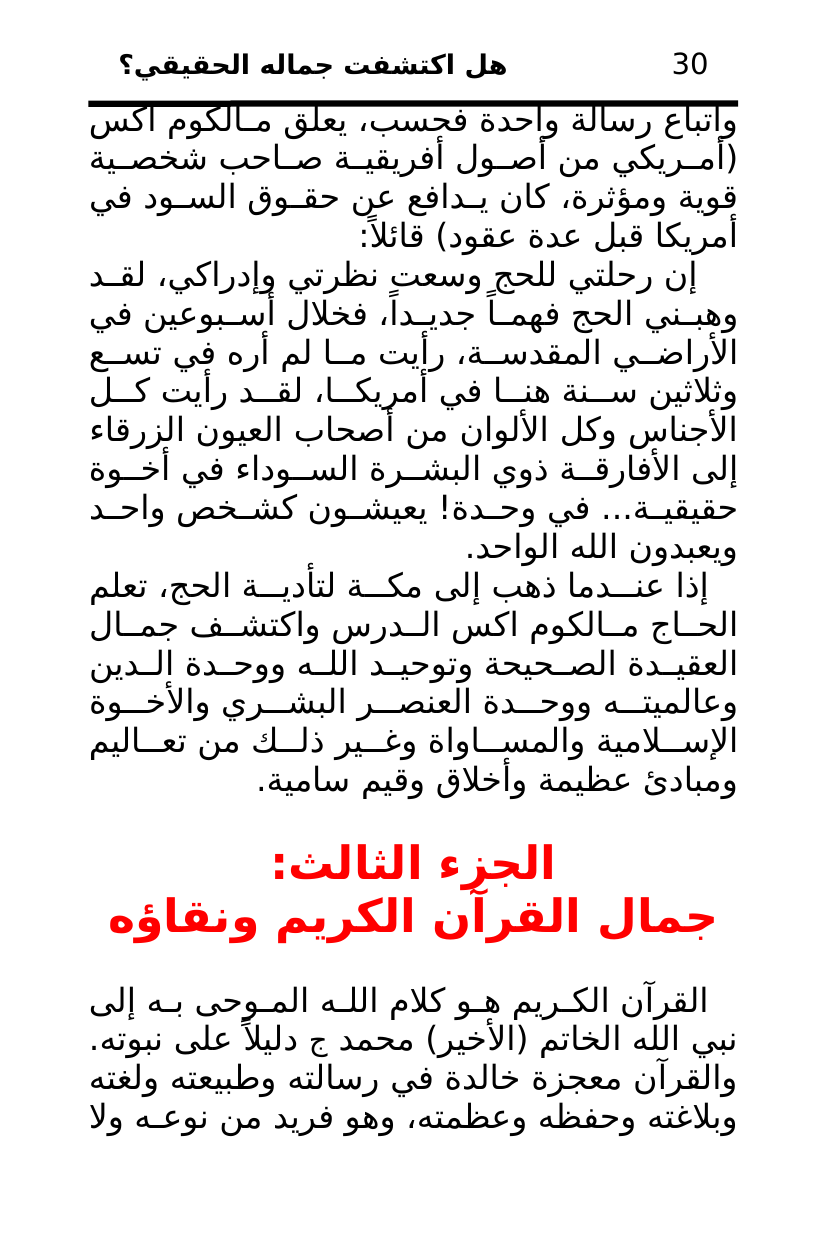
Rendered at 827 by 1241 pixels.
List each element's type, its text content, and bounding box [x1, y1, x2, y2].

text إذا عندما ذهب إلى مكة لتأدية الحج، تعلم الحاج مالكوم اكس الدرس واكتشف جمال العقيدة الصحيحة وتوحيد الله ووحدة الدين وعالميته ووحدة العنصر البشري والأخوة الإسلامية والمساواة وغير ذلك من تعاليم ومبادئ عظيمة وأخلاق وقيم سامية. [89, 566, 738, 799]
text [89, 981, 738, 1136]
text الجزء الثالث: جمال القرآن الكريم ونقاؤه [89, 837, 738, 943]
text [89, 100, 738, 255]
text إن رحلتي للحج وسعت نظرتي وإدراكي، لقد وهبني الحج فهماً جديداً، فخلال أسبوعين في الأراضي المقدسة، رأيت ما لم أره في تسع وثلاثين سنة هنا في أمريكا، لقد رأيت كل الأجناس وكل الألوان من أصحاب العيون الزرقاء إلى الأفارقة ذوي البشرة السوداء في أخوة حقيقية... في وحدة! يعيشون كشخص واحد ويعبدون الله الواحد. [89, 255, 738, 566]
